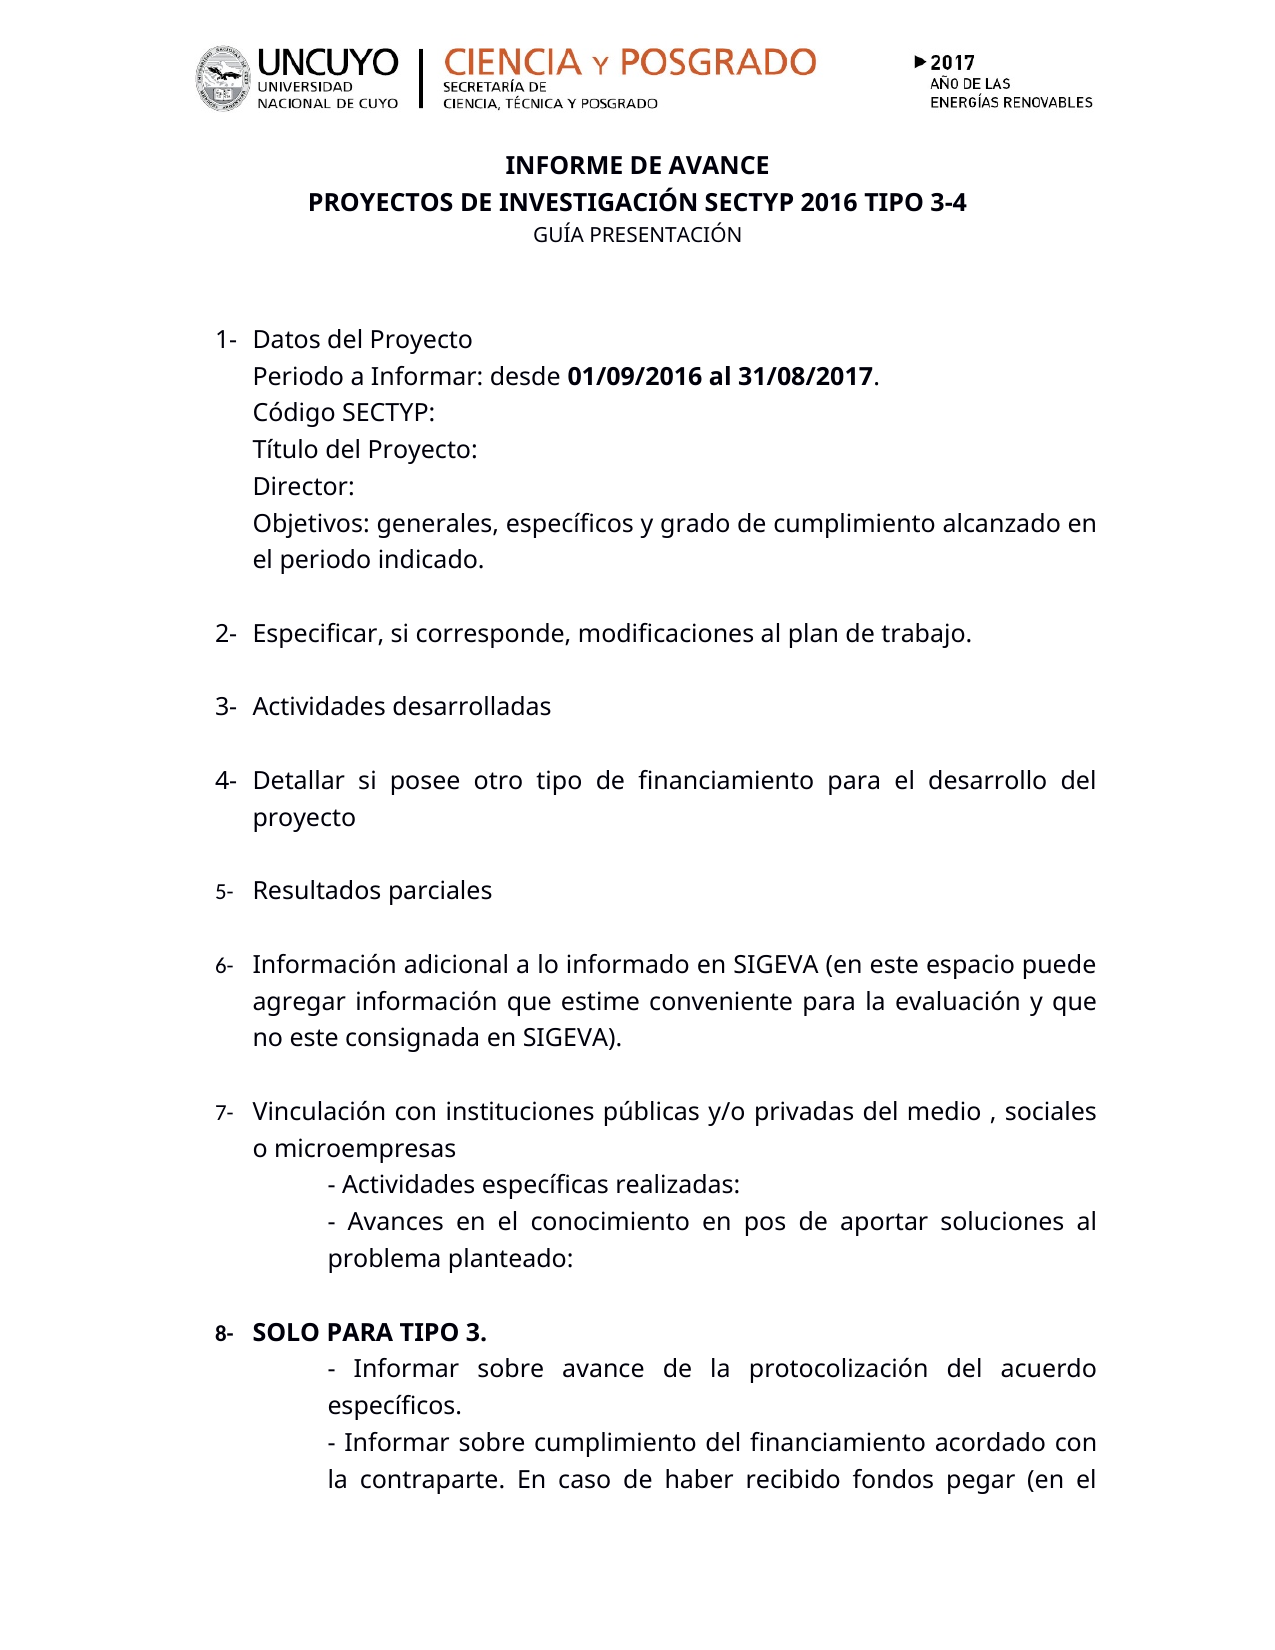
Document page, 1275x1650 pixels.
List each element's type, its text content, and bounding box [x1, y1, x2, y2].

list Director: [252, 468, 1098, 502]
picture [0, 0, 1189, 158]
list - Informar sobre avance de la protocolización del acuerdo específicos. [327, 1351, 1098, 1422]
list Título del Proyecto: [252, 432, 1098, 466]
list Periodo a Informar: desde 01/09/2016 al 31/08/2017. [252, 358, 1098, 392]
list - Actividades específicas realizadas: [327, 1167, 1098, 1201]
text INFORME DE AVANCE PROYECTOS DE INVESTIGACIÓN SECTYP 2016 TIPO 3-4 GUÍA PRESENTACIÓN [177, 148, 1098, 249]
list Resultados parciales [215, 873, 1098, 907]
list Objetivos: generales, específicos y grado de cumplimiento alcanzado en el periodo indicado. [252, 505, 1098, 576]
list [327, 1424, 1098, 1495]
list Datos del Proyecto [215, 321, 1098, 355]
list SOLO PARA TIPO 3. [215, 1314, 1098, 1348]
list Especificar, si corresponde, modificaciones al plan de trabajo. [215, 616, 1098, 649]
list Vinculación con instituciones públicas y/o privadas del medio , sociales o microempresas [215, 1093, 1098, 1164]
list Detallar si posee otro tipo de financiamiento para el desarrollo del proyecto [215, 763, 1098, 833]
list Código SECTYP: [252, 395, 1098, 429]
list - Avances en el conocimiento en pos de aportar soluciones al problema planteado: [327, 1204, 1098, 1275]
list Información adicional a lo informado en SIGEVA (en este espacio puede agregar información que estime conveniente para la evaluación y que no este consignada en SIGEVA). [215, 946, 1098, 1054]
list Actividades desarrolladas [215, 689, 1098, 723]
